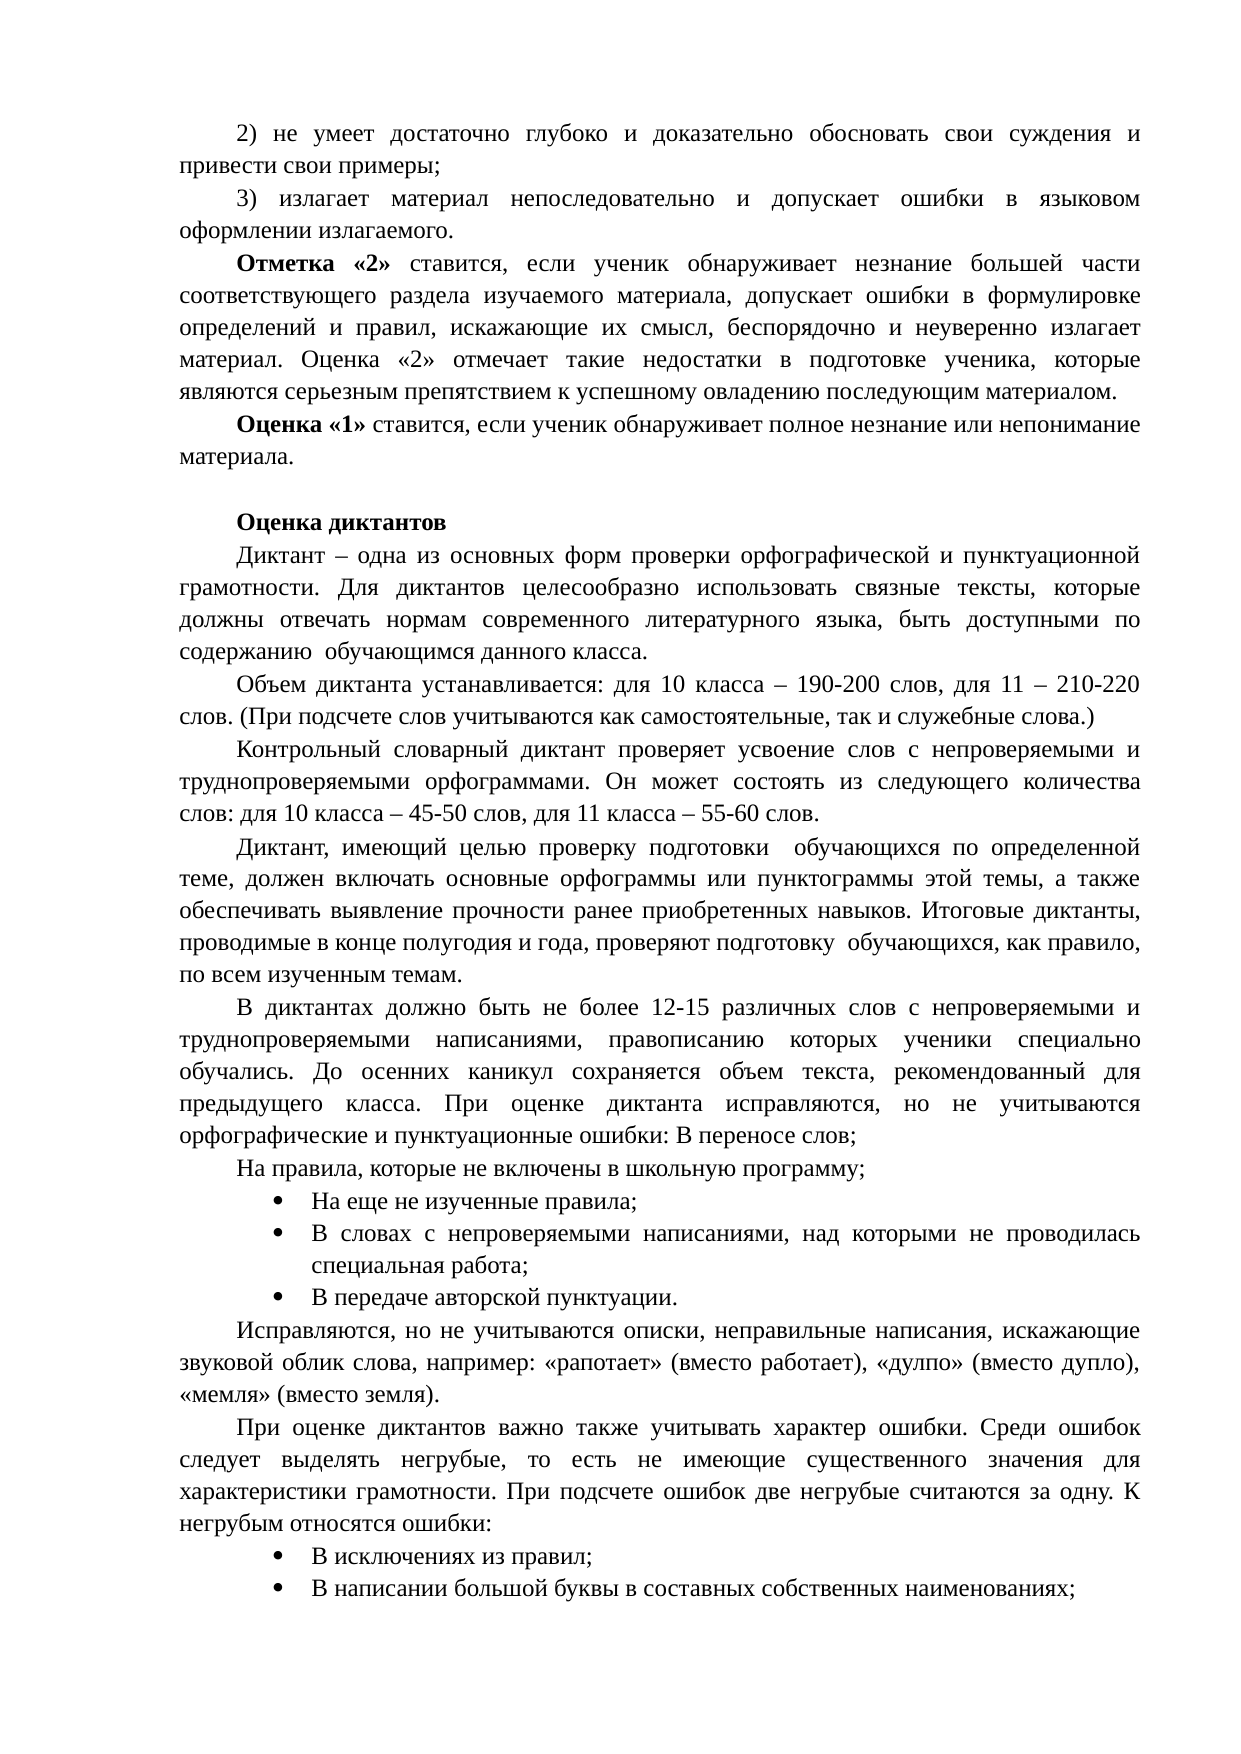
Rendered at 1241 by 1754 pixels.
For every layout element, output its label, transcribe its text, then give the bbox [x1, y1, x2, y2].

text На правила, которые не включены в школьную программу; [179, 1153, 1141, 1182]
text При оценке диктантов важно также учитывать характер ошибки. Среди ошибок следует выделять негрубые, то есть не имеющие существенного значения для характеристики грамотности. При подсчете ошибок две негрубые считаются за одну. К негрубым относятся ошибки: [179, 1412, 1141, 1536]
text В диктантах должно быть не более 12-15 различных слов с непроверяемыми и труднопроверяемыми написаниями, правописанию которых ученики специально обучались. До осенних каникул сохраняется объем текста, рекомендованный для предыдущего класса. При оценке диктанта исправляются, но не учитываются орфографические и пунктуационные ошибки: В переносе слов; [179, 992, 1141, 1148]
text Диктант, имеющий целью проверку подготовки обучающихся по определенной теме, должен включать основные орфограммы или пунктограммы этой темы, а также обеспечивать выявление прочности ранее приобретенных навыков. Итоговые диктанты, проводимые в конце полугодия и года, проверяют подготовку обучающихся, как правило, по всем изученным темам. [179, 832, 1141, 988]
text Отметка «2» ставится, если ученик обнаруживает незнание большей части соответствующего раздела изучаемого материала, допускает ошибки в формулировке определений и правил, искажающие их смысл, беспорядочно и неуверенно излагает материал. Оценка «2» отмечает такие недостатки в подготовке ученика, которые являются серьезным препятствием к успешному овладению последующим материалом. [179, 248, 1141, 404]
text Исправляются, но не учитываются описки, неправильные написания, искажающие звуковой облик слова, например: «рапотает» (вместо работает), «дулпо» (вместо дупло), «мемля» (вместо земля). [179, 1315, 1141, 1408]
list В передаче авторской пунктуации. [274, 1282, 1141, 1311]
list В словах с непроверяемыми написаниями, над которыми не проводилась специальная работа; [274, 1218, 1141, 1279]
text 2) не умеет достаточно глубоко и доказательно обосновать свои суждения и привести свои примеры; [179, 118, 1141, 179]
list В исключениях из правил; [274, 1541, 1141, 1570]
text 3) излагает материал непоследовательно и допускает ошибки в языковом оформлении излагаемого. [179, 183, 1141, 244]
list На еще не изученные правила; [274, 1186, 1141, 1215]
text Диктант – одна из основных форм проверки орфографической и пунктуационной грамотности. Для диктантов целесообразно использовать связные тексты, которые должны отвечать нормам современного литературного языка, быть доступными по содержанию обучающимся данного класса. [179, 541, 1141, 665]
text Контрольный словарный диктант проверяет усвоение слов с непроверяемыми и труднопроверяемыми орфограммами. Он может состоять из следующего количества слов: для 10 класса – 45-50 слов, для 11 класса – 55-60 слов. [179, 734, 1141, 827]
list В написании большой буквы в составных собственных наименованиях; [274, 1573, 1141, 1602]
text Оценка диктантов [179, 507, 1141, 536]
text Объем диктанта устанавливается: для 10 класса – 190-200 слов, для 11 – 210-220 слов. (При подсчете слов учитываются как самостоятельные, так и служебные слова.) [179, 669, 1141, 730]
text Оценка «1» ставится, если ученик обнаруживает полное незнание или непонимание материала. [179, 409, 1141, 470]
